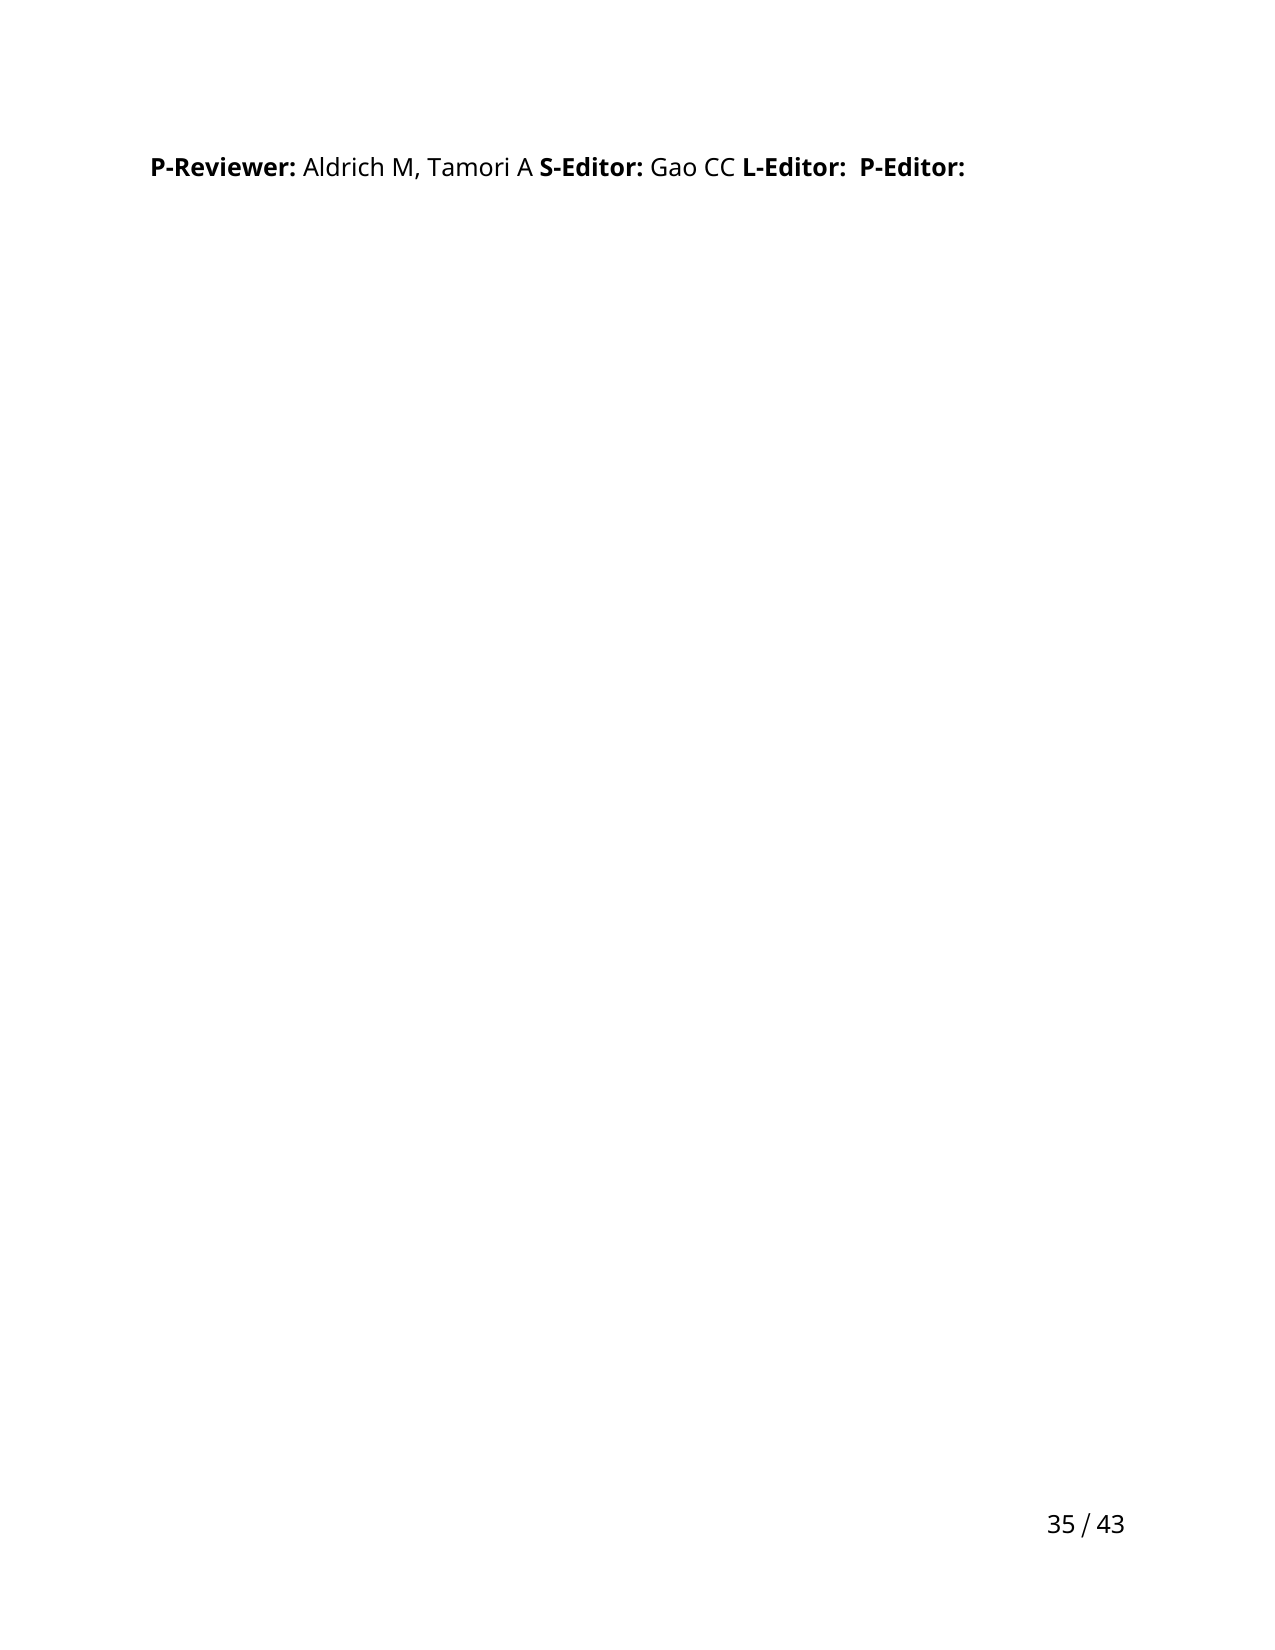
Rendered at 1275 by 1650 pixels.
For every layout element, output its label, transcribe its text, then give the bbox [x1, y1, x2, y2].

text P-Reviewer: Aldrich M, Tamori A S-Editor: Gao CC L-Editor: P-Editor: [150, 150, 1125, 184]
